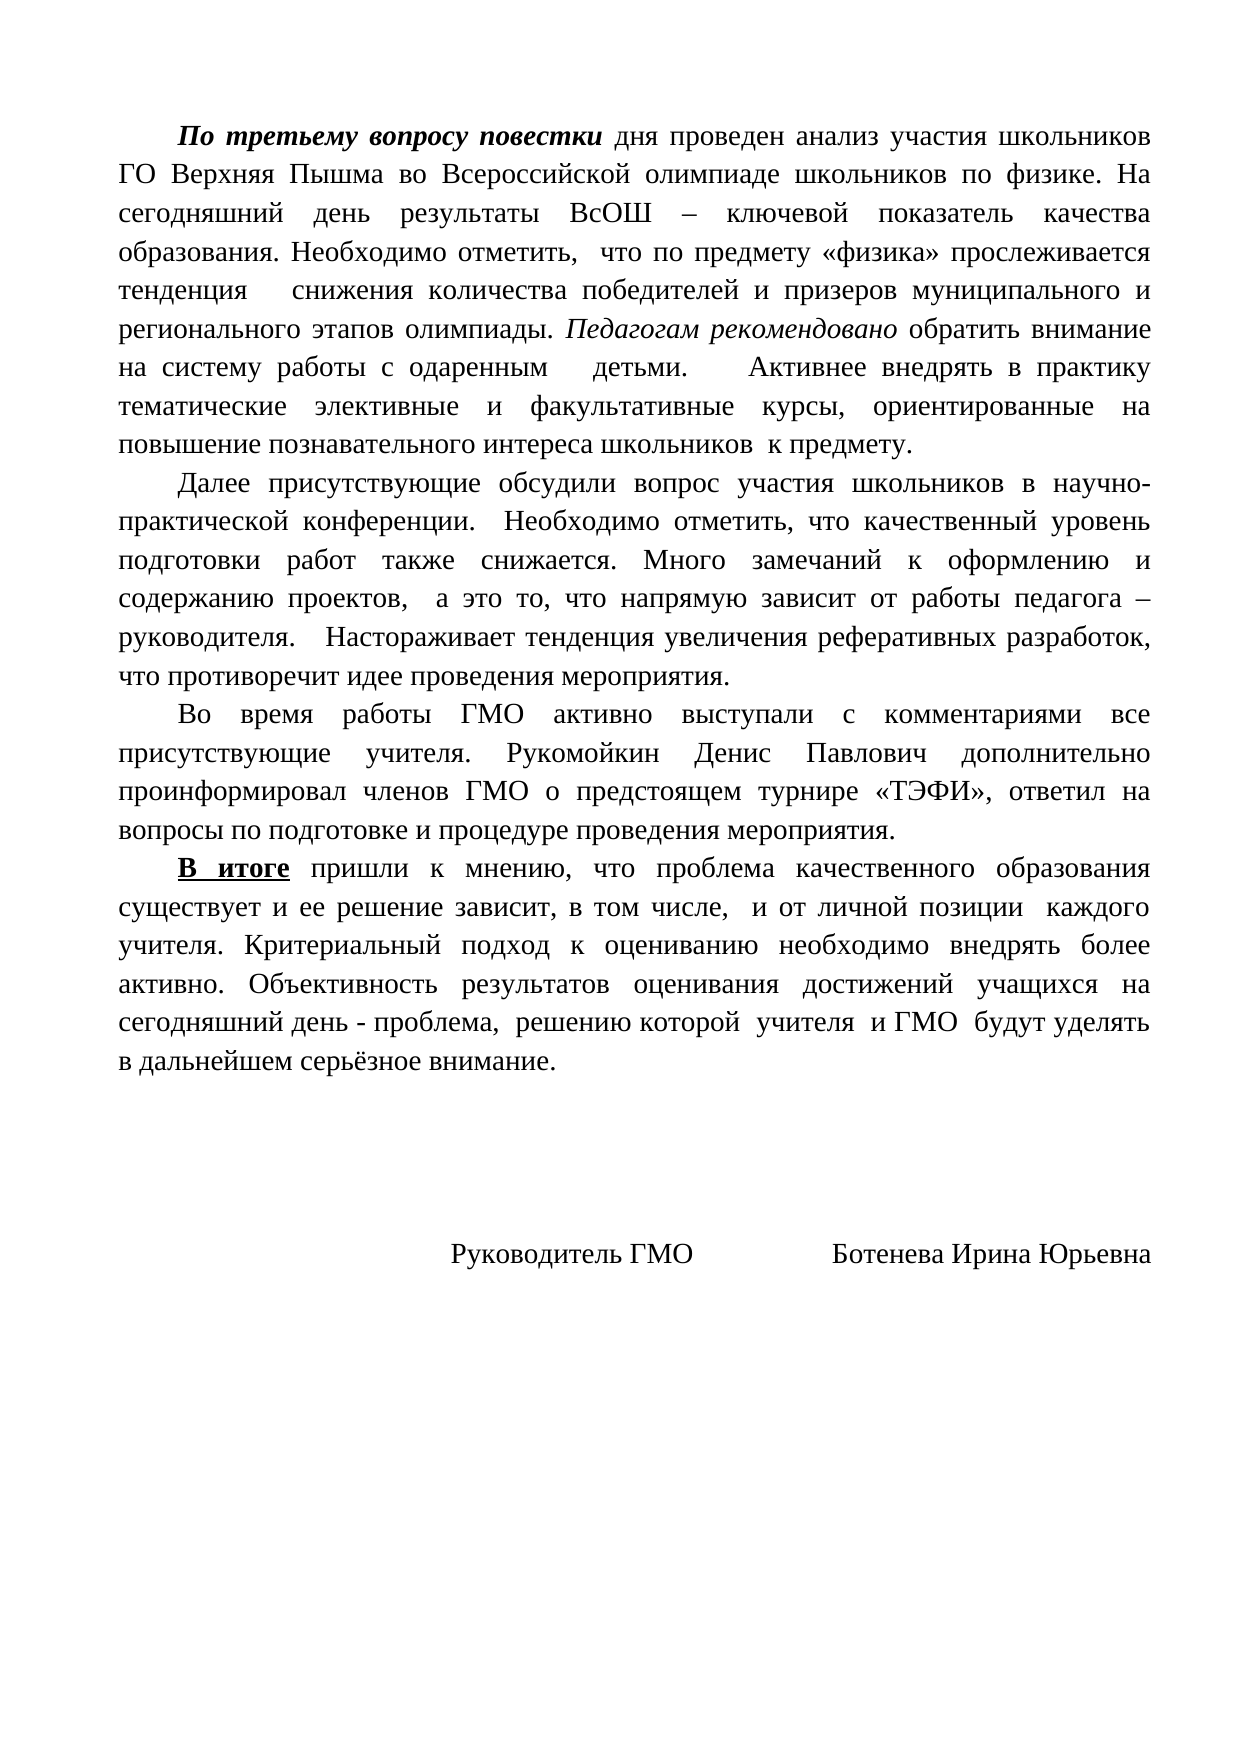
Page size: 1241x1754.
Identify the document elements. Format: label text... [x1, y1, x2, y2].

text В итоге пришли к мнению, что проблема качественного образования существует и ее решение зависит, в том числе, и от личной позиции каждого учителя. Критериальный подход к оцениванию необходимо внедрять более активно. Объективность результатов оценивания достижений учащихся на сегодняшний день - проблема, решению которой учителя и ГМО будут уделять в дальнейшем серьёзное внимание. [118, 850, 1152, 1077]
text Далее присутствующие обсудили вопрос участия школьников в научно-практической конференции. Необходимо отметить, что качественный уровень подготовки работ также снижается. Много замечаний к оформлению и содержанию проектов, а это то, что напрямую зависит от работы педагога – руководителя. Настораживает тенденция увеличения реферативных разработок, что противоречит идее проведения мероприятия. [118, 465, 1152, 691]
text Руководитель ГМО Ботенева Ирина Юрьевна [118, 1236, 1152, 1269]
text Во время работы ГМО активно выступали с комментариями все присутствующие учителя. Рукомойкин Денис Павлович дополнительно проинформировал членов ГМО о предстоящем турнире «ТЭФИ», ответил на вопросы по подготовке и процедуре проведения мероприятия. [118, 696, 1152, 845]
text По третьему вопросу повестки дня проведен анализ участия школьников ГО Верхняя Пышма во Всероссийской олимпиаде школьников по физике. На сегодняшний день результаты ВсОШ – ключевой показатель качества образования. Необходимо отметить, что по предмету «физика» прослеживается тенденция снижения количества победителей и призеров муниципального и регионального этапов олимпиады. Педагогам рекомендовано обратить внимание на систему работы с одаренным детьми. Активнее внедрять в практику тематические элективные и факультативные курсы, ориентированные на повышение познавательного интереса школьников к предмету. [118, 118, 1152, 460]
